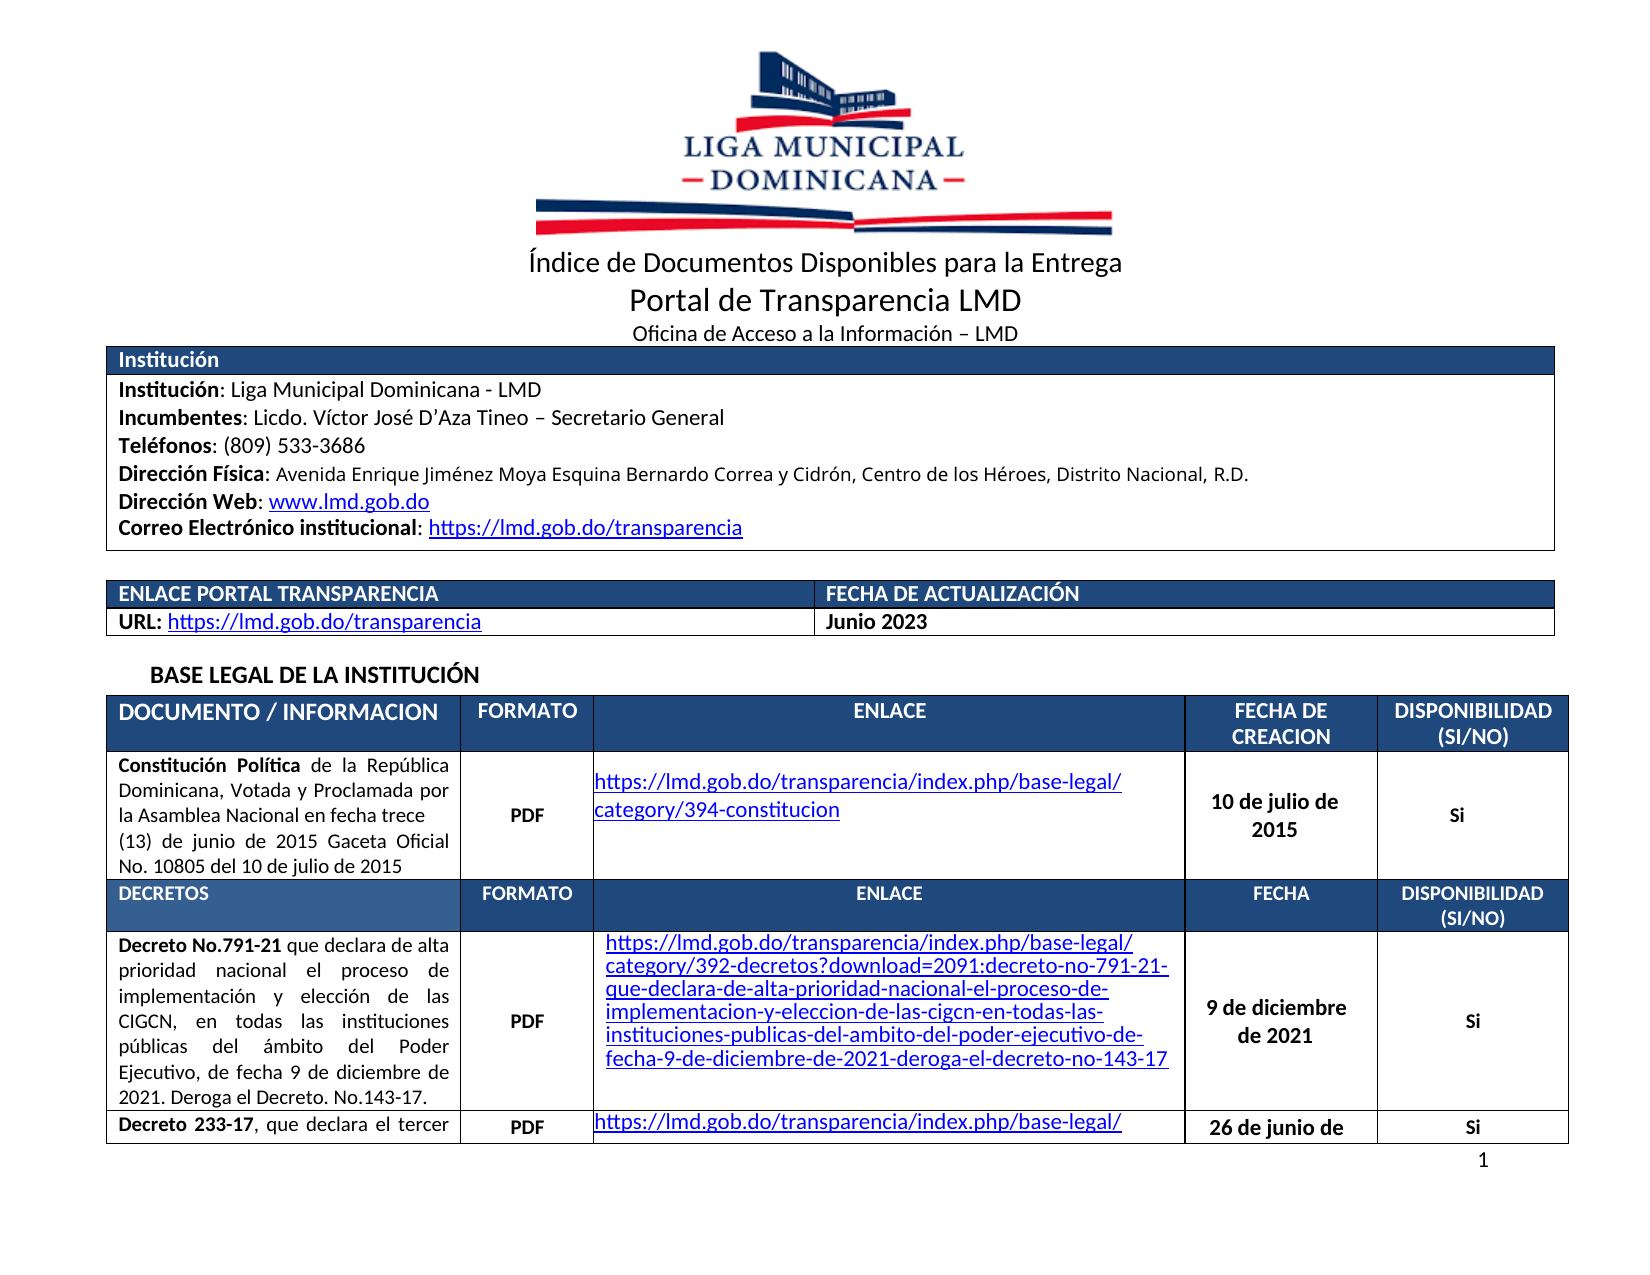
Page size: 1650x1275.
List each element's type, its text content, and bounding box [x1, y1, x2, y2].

table_cell https://lmd.gob.do/transparencia/index.php/base-legal/category/392-decretos?download=2091:decreto-no-791-21-que-declara-de-alta-prioridad-nacional-el-proceso-de-implementacion-y-eleccion-de-las-cigcn-en-todas-las-instituciones-publicas-del-ambito-del-poder-ejecutivo-de-fecha-9-de-diciembre-de-2021-deroga-el-decreto-no-143-17 [594, 932, 1184, 1110]
table_cell FORMATO [461, 880, 593, 931]
table_cell Si [1378, 752, 1568, 879]
table_cell Constitución Política de la República Dominicana, Votada y Proclamada por la Asamblea Nacional en fecha trece (13) de junio de 2015 Gaceta Oficial No. 10805 del 10 de julio de 2015 [107, 752, 460, 879]
table_header DISPONIBILIDAD (SI/NO) [1378, 696, 1568, 751]
table_cell Institución: Liga Municipal Dominicana - LMD Incumbentes: Licdo. Víctor José D’Aza Tineo – Secretario General Teléfonos: (809) 533-3686 Dirección Física: Avenida Enrique Jiménez Moya Esquina Bernardo Correa y Cidrón, Centro de los Héroes, Distrito Nacional, R.D. Dirección Web: www.lmd.gob.do Correo Electrónico institucional: https://lmd.gob.do/transparencia [107, 375, 1554, 550]
picture [536, 46, 1113, 239]
table_cell https://lmd.gob.do/transparencia/index.php/base-legal/category/394-constitucion [594, 752, 1184, 879]
table_cell PDF [461, 1111, 593, 1143]
table_header Institución [107, 347, 1554, 374]
table_cell ENLACE [594, 880, 1184, 931]
table_cell PDF [461, 932, 593, 1110]
table_header FORMATO [461, 696, 593, 751]
table_cell URL: https://lmd.gob.do/transparencia [107, 609, 814, 635]
table_header ENLACE [594, 696, 1184, 751]
table_cell Si [1378, 932, 1568, 1110]
table_cell 26 de junio de 2017 [1186, 1111, 1377, 1143]
table_header FECHA DE ACTUALIZACIÓN [815, 581, 1554, 607]
text BASE LEGAL DE LA INSTITUCIÓN [150, 659, 1608, 690]
table_header ENLACE PORTAL TRANSPARENCIA [107, 581, 814, 607]
table_cell PDF [461, 752, 593, 879]
table_cell DECRETOS [107, 880, 460, 931]
table_header DOCUMENTO / INFORMACION [107, 696, 460, 751]
table_cell 10 de julio de 2015 [1186, 752, 1377, 879]
table_cell Junio 2023 [815, 609, 1554, 635]
table_cell 9 de diciembre de 2021 [1186, 932, 1377, 1110]
table_cell FECHA [1186, 880, 1377, 931]
table_cell Decreto 233-17, que declara el tercer sábado del mes de septiembre de cada año, El Día Nacional de la Limpieza, de fecha 26 de junio de 2017. [107, 1111, 460, 1143]
table_cell Si [1378, 1111, 1568, 1143]
table_header FECHA DE CREACION [1186, 696, 1377, 751]
table_cell Decreto No.791-21 que declara de alta prioridad nacional el proceso de implementación y elección de las CIGCN, en todas las instituciones públicas del ámbito del Poder Ejecutivo, de fecha 9 de diciembre de 2021. Deroga el Decreto. No.143-17. [107, 932, 460, 1110]
table_cell DISPONIBILIDAD (SI/NO) [1378, 880, 1568, 931]
